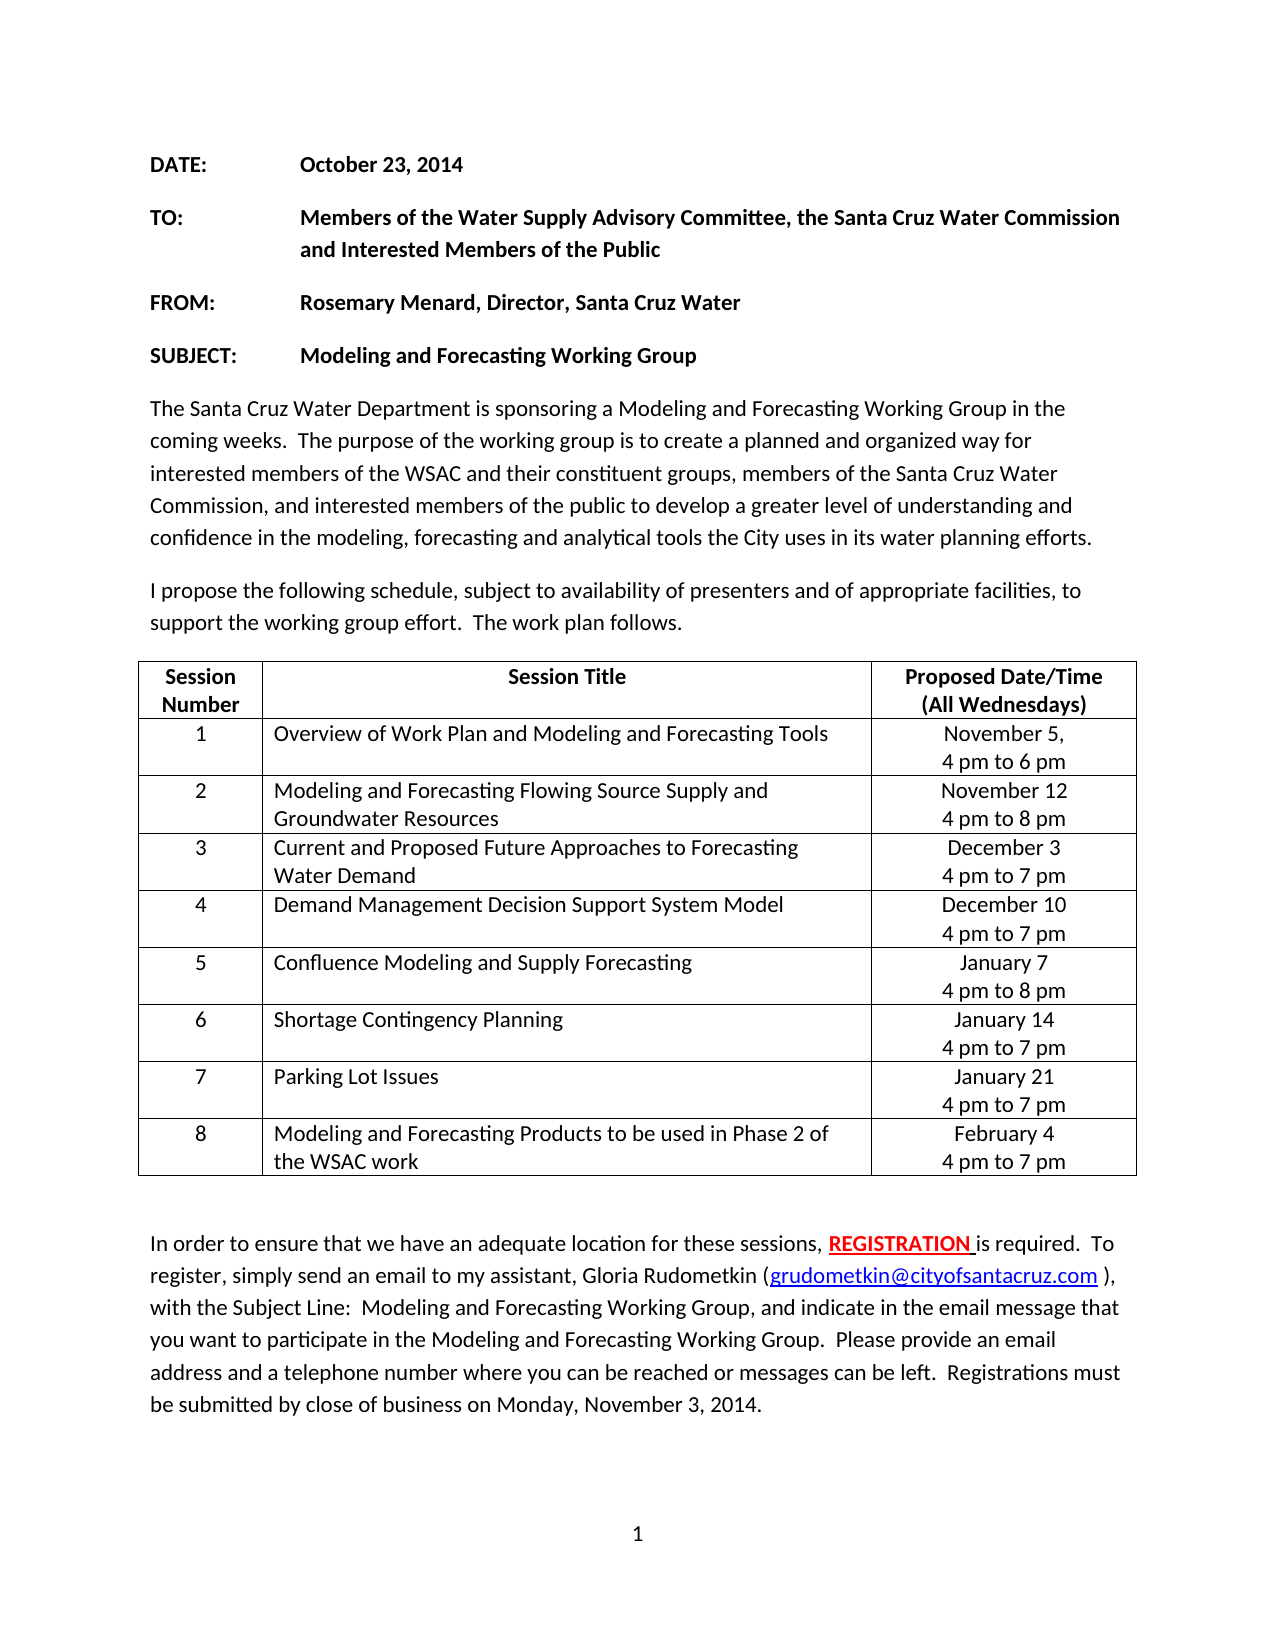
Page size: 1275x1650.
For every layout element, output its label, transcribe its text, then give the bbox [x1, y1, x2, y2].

table_cell Parking Lot Issues [263, 1062, 871, 1118]
table_cell 4 [139, 891, 262, 947]
table_cell Confluence Modeling and Supply Forecasting [263, 948, 871, 1004]
table_header Proposed Date/Time (All Wednesdays) [872, 662, 1136, 718]
text DATE: October 23, 2014 [150, 150, 1125, 178]
text TO: Members of the Water Supply Advisory Committee, the Santa Cruz Water Commission and Interested Members of the Public [150, 203, 1125, 263]
table_cell January 14 4 pm to 7 pm [872, 1005, 1136, 1061]
table_header Session Number [139, 662, 262, 718]
table_cell 8 [139, 1119, 262, 1175]
table_cell 6 [139, 1005, 262, 1061]
table_cell Modeling and Forecasting Products to be used in Phase 2 of the WSAC work [263, 1119, 871, 1175]
table_cell November 12 4 pm to 8 pm [872, 776, 1136, 832]
table_cell 2 [139, 776, 262, 832]
text The Santa Cruz Water Department is sponsoring a Modeling and Forecasting Working Group in the coming weeks. The purpose of the working group is to create a planned and organized way for interested members of the WSAC and their constituent groups, members of the Santa Cruz Water Commission, and interested members of the public to develop a greater level of understanding and confidence in the modeling, forecasting and analytical tools the City uses in its water planning efforts. [150, 394, 1125, 551]
table_header Session Title [263, 662, 871, 718]
table_cell 1 [139, 719, 262, 775]
table_cell Modeling and Forecasting Flowing Source Supply and Groundwater Resources [263, 776, 871, 832]
table_cell 3 [139, 834, 262, 889]
table_cell Overview of Work Plan and Modeling and Forecasting Tools [263, 719, 871, 775]
table_cell 5 [139, 948, 262, 1004]
table_cell December 3 4 pm to 7 pm [872, 834, 1136, 889]
table_cell January 21 4 pm to 7 pm [872, 1062, 1136, 1118]
text In order to ensure that we have an adequate location for these sessions, REGISTRATION is required. To register, simply send an email to my assistant, Gloria Rudometkin (grudometkin@cityofsantacruz.com ), with the Subject Line: Modeling and Forecasting Working Group, and indicate in the email message that you want to participate in the Modeling and Forecasting Working Group. Please provide an email address and a telephone number where you can be reached or messages can be left. Registrations must be submitted by close of business on Monday, November 3, 2014. [150, 1229, 1125, 1418]
table_cell Current and Proposed Future Approaches to Forecasting Water Demand [263, 834, 871, 889]
text FROM: Rosemary Menard, Director, Santa Cruz Water [150, 288, 1125, 316]
table_cell Demand Management Decision Support System Model [263, 891, 871, 947]
table_cell January 7 4 pm to 8 pm [872, 948, 1136, 1004]
text SUBJECT: Modeling and Forecasting Working Group [150, 341, 1125, 369]
table_cell February 4 4 pm to 7 pm [872, 1119, 1136, 1175]
table_cell December 10 4 pm to 7 pm [872, 891, 1136, 947]
table_cell 7 [139, 1062, 262, 1118]
table_cell Shortage Contingency Planning [263, 1005, 871, 1061]
text I propose the following schedule, subject to availability of presenters and of appropriate facilities, to support the working group effort. The work plan follows. [150, 576, 1125, 636]
table_cell November 5, 4 pm to 6 pm [872, 719, 1136, 775]
